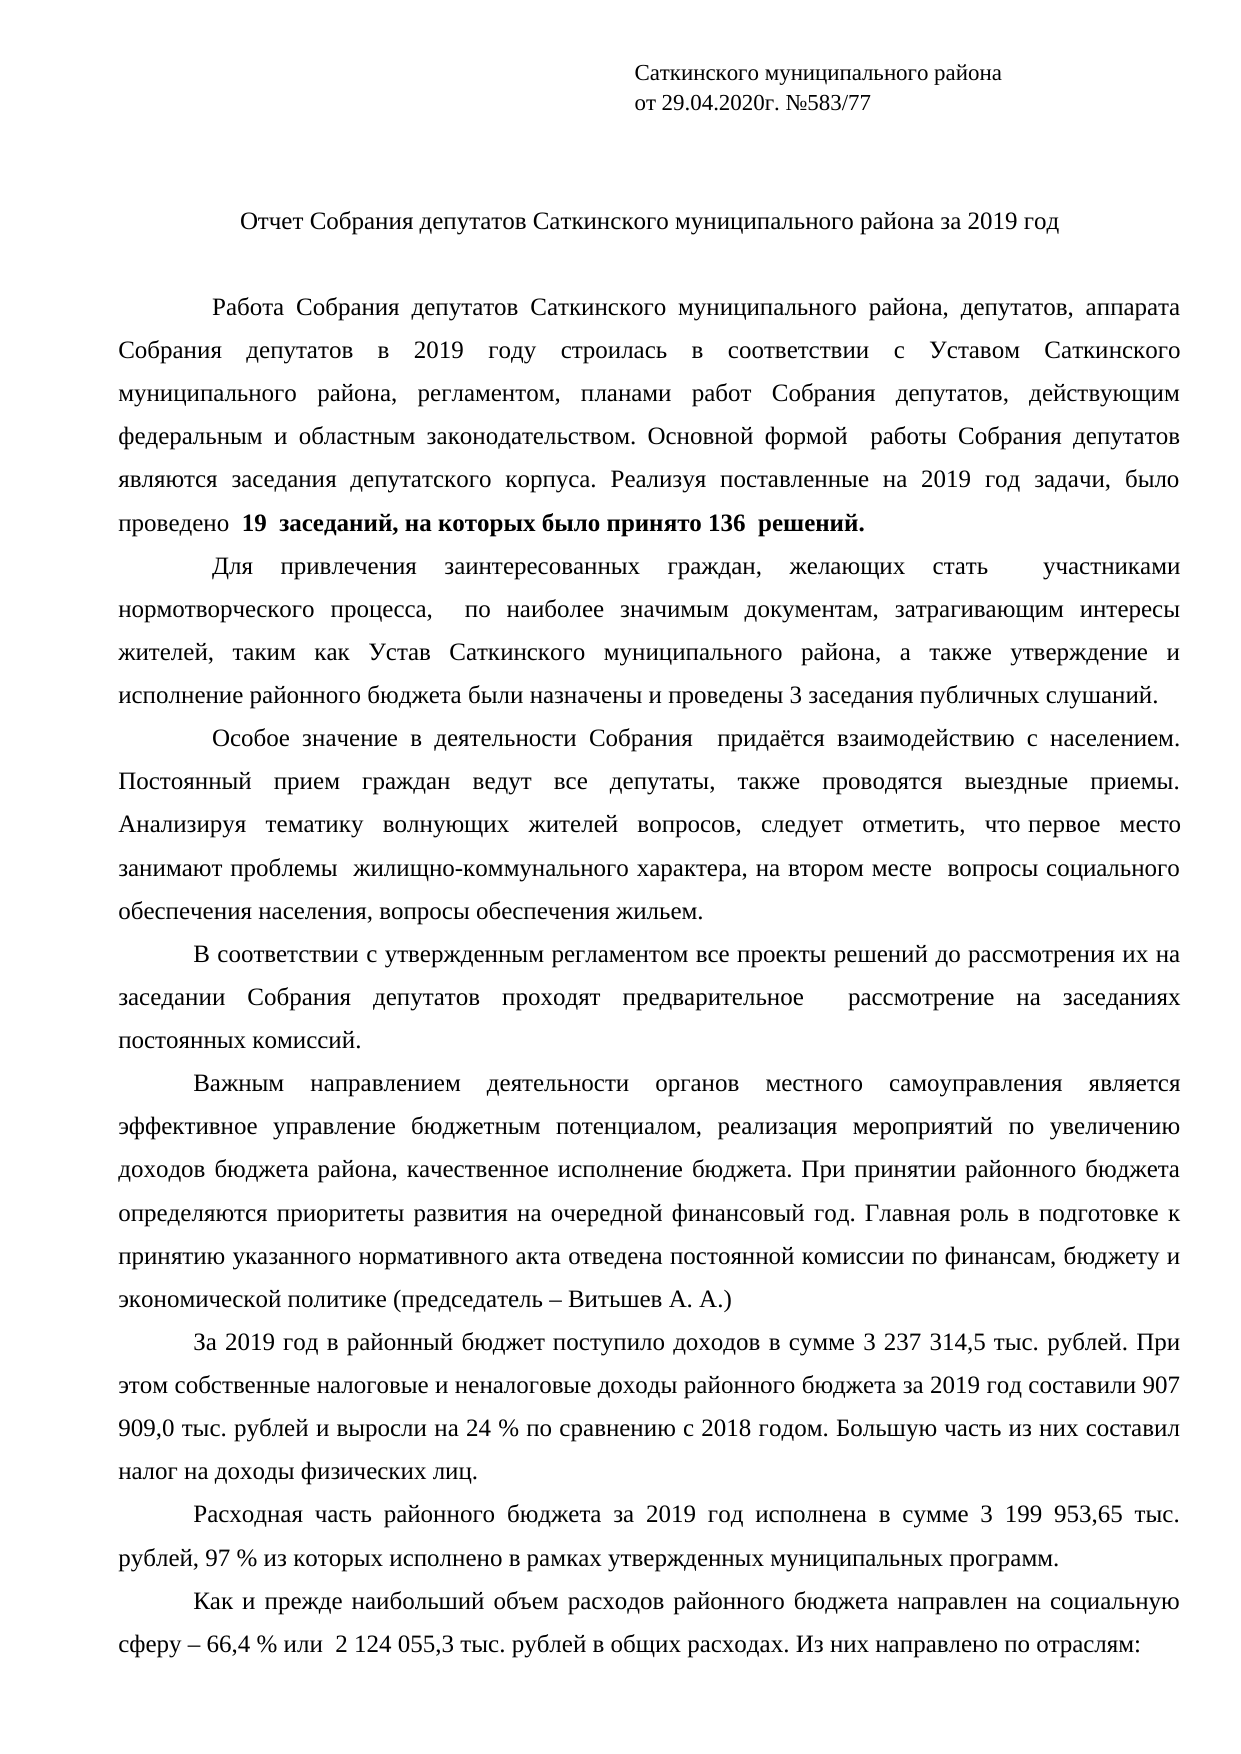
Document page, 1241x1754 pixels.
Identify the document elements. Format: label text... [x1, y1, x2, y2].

text Расходная часть районного бюджета за 2019 год исполнена в сумме 3 199 953,65 тыс. рублей, 97 % из которых исполнено в рамках утвержденных муниципальных программ. [118, 1499, 1181, 1571]
text Особое значение в деятельности Собрания придаётся взаимодействию с населением. Постоянный прием граждан ведут все депутаты, также проводятся выездные приемы. Анализируя тематику волнующих жителей вопросов, следует отметить, что первое место занимают проблемы жилищно-коммунального характера, на втором месте вопросы социального обеспечения населения, вопросы обеспечения жильем. [118, 723, 1181, 924]
text В соответствии с утвержденным регламентом все проекты решений до рассмотрения их на заседании Собрания депутатов проходят предварительное рассмотрение на заседаниях постоянных комиссий. [118, 939, 1181, 1054]
text Работа Собрания депутатов Саткинского муниципального района, депутатов, аппарата Собрания депутатов в 2019 году строилась в соответствии с Уставом Саткинского муниципального района, регламентом, планами работ Собрания депутатов, действующим федеральным и областным законодательством. Основной формой работы Собрания депутатов являются заседания депутатского корпуса. Реализуя поставленные на 2019 год задачи, было проведено 19 заседаний, на которых было принято 136 решений. [118, 292, 1181, 536]
text За 2019 год в районный бюджет поступило доходов в сумме 3 237 314,5 тыс. рублей. При этом собственные налоговые и неналоговые доходы районного бюджета за 2019 год составили 907 909,0 тыс. рублей и выросли на 24 % по сравнению с 2018 годом. Большую часть из них составил налог на доходы физических лиц. [118, 1327, 1181, 1485]
text от 29.04.2020г. №583/77 [561, 89, 1181, 116]
text Важным направлением деятельности органов местного самоуправления является эффективное управление бюджетным потенциалом, реализация мероприятий по увеличению доходов бюджета района, качественное исполнение бюджета. При принятии районного бюджета определяются приоритеты развития на очередной финансовый год. Главная роль в подготовке к принятию указанного нормативного акта отведена постоянной комиссии по финансам, бюджету и экономической политике (председатель – Витьшев А. А.) [118, 1068, 1181, 1313]
text Отчет Собрания депутатов Саткинского муниципального района за 2019 год [118, 206, 1181, 234]
text Саткинского муниципального района [561, 59, 1181, 85]
text Для привлечения заинтересованных граждан, желающих стать участниками нормотворческого процесса, по наиболее значимым документам, затрагивающим интересы жителей, таким как Устав Саткинского муниципального района, а также утверждение и исполнение районного бюджета были назначены и проведены 3 заседания публичных слушаний. [118, 551, 1181, 709]
text Как и прежде наибольший объем расходов районного бюджета направлен на социальную сферу – 66,4 % или 2 124 055,3 тыс. рублей в общих расходах. Из них направлено по отраслям: [118, 1586, 1181, 1658]
